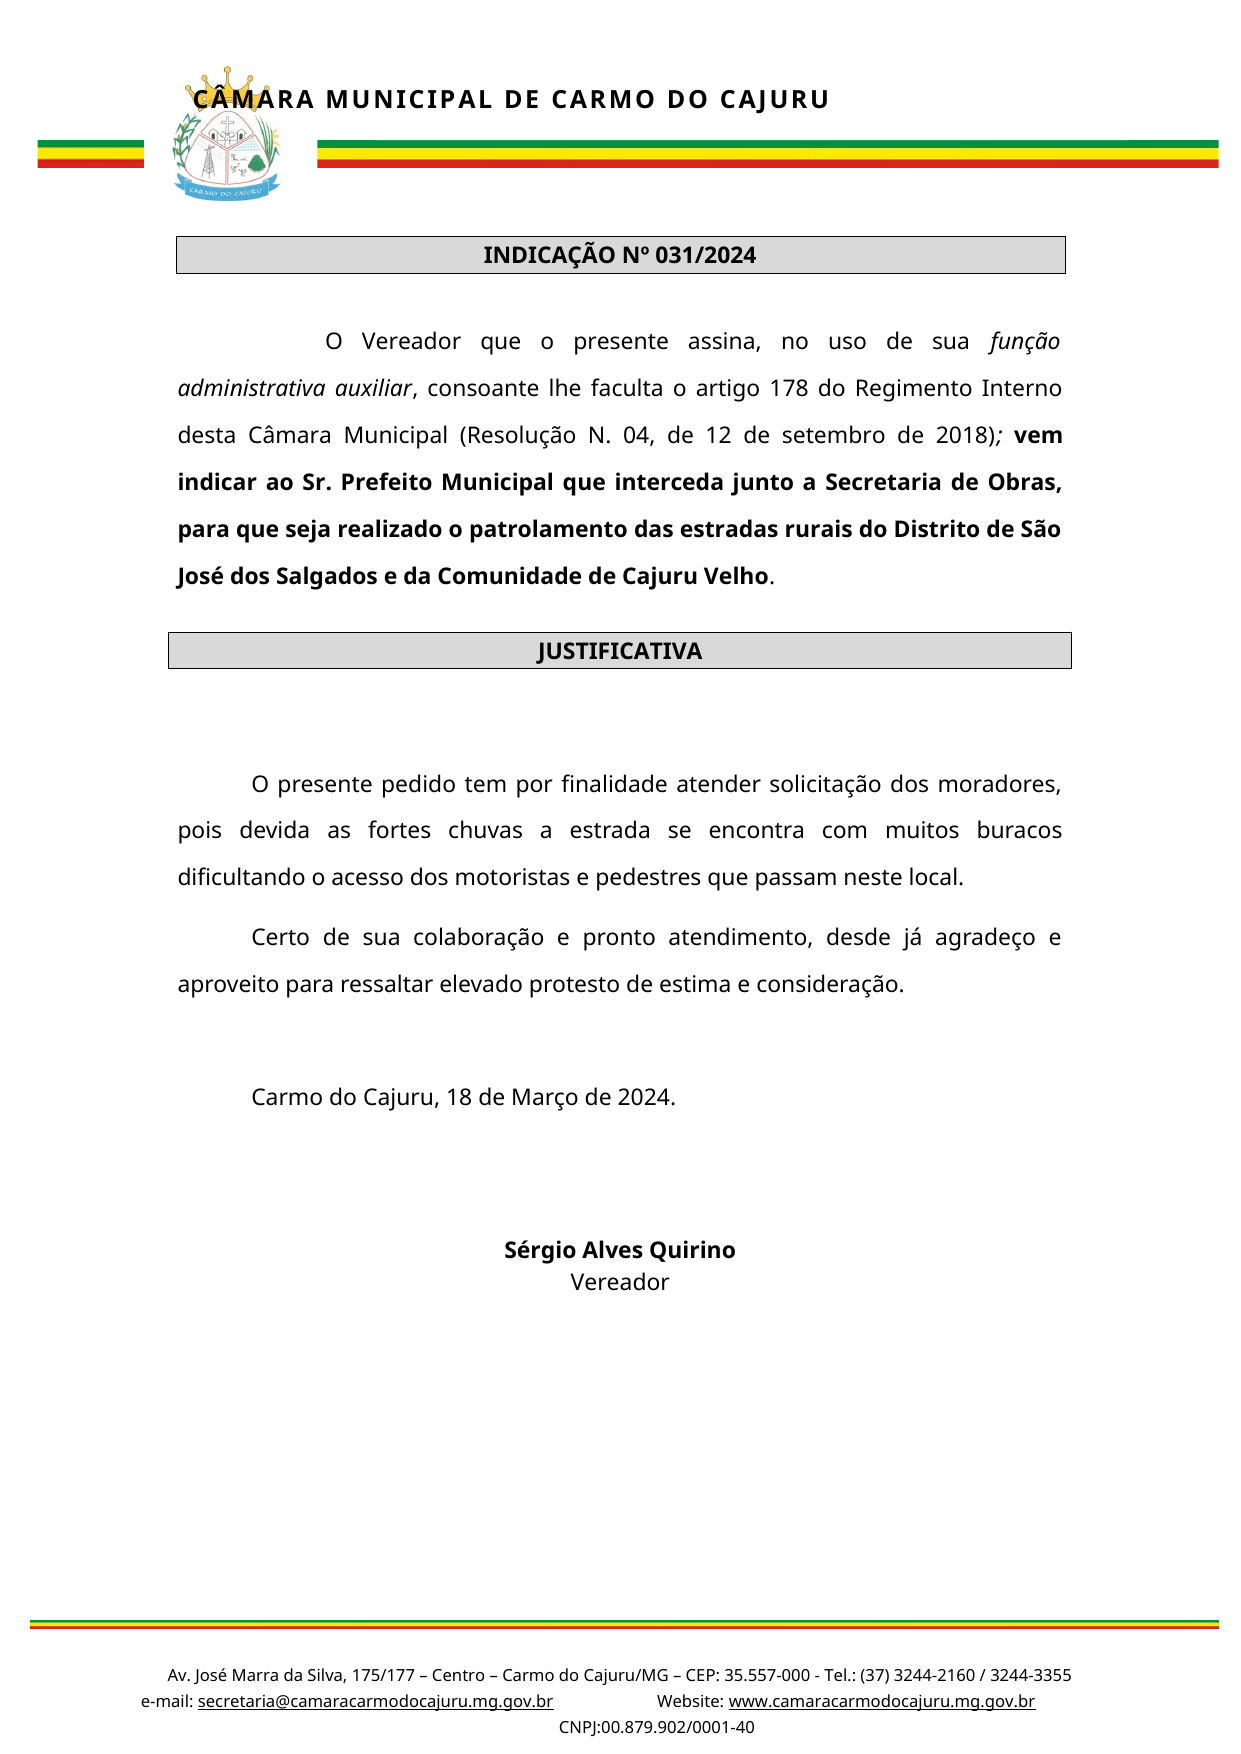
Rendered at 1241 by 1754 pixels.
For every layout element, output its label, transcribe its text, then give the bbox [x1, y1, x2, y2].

text Carmo do Cajuru, 18 de Março de 2024. [177, 1081, 1063, 1113]
text O Vereador que o presente assina, no uso de sua função administrativa auxiliar, consoante lhe faculta o artigo 178 do Regimento Interno desta Câmara Municipal (Resolução N. 04, de 12 de setembro de 2018); vem indicar ao Sr. Prefeito Municipal que interceda junto a Secretaria de Obras, para que seja realizado o patrolamento das estradas rurais do Distrito de São José dos Salgados e da Comunidade de Cajuru Velho. [177, 325, 1063, 591]
text INDICAÇÃO Nº 031/2024 [177, 237, 1065, 273]
text JUSTIFICATIVA [169, 633, 1071, 668]
text O presente pedido tem por finalidade atender solicitação dos moradores, pois devida as fortes chuvas a estrada se encontra com muitos buracos dificultando o acesso dos motoristas e pedestres que passam neste local. [177, 767, 1063, 892]
text Vereador [177, 1266, 1063, 1297]
picture [317, 140, 1219, 168]
text Sérgio Alves Quirino [177, 1234, 1063, 1266]
picture [37, 140, 144, 168]
picture [157, 43, 300, 230]
text Certo de sua colaboração e pronto atendimento, desde já agradeço e aproveito para ressaltar elevado protesto de estima e consideração. [177, 921, 1063, 999]
picture [29, 1620, 1219, 1629]
